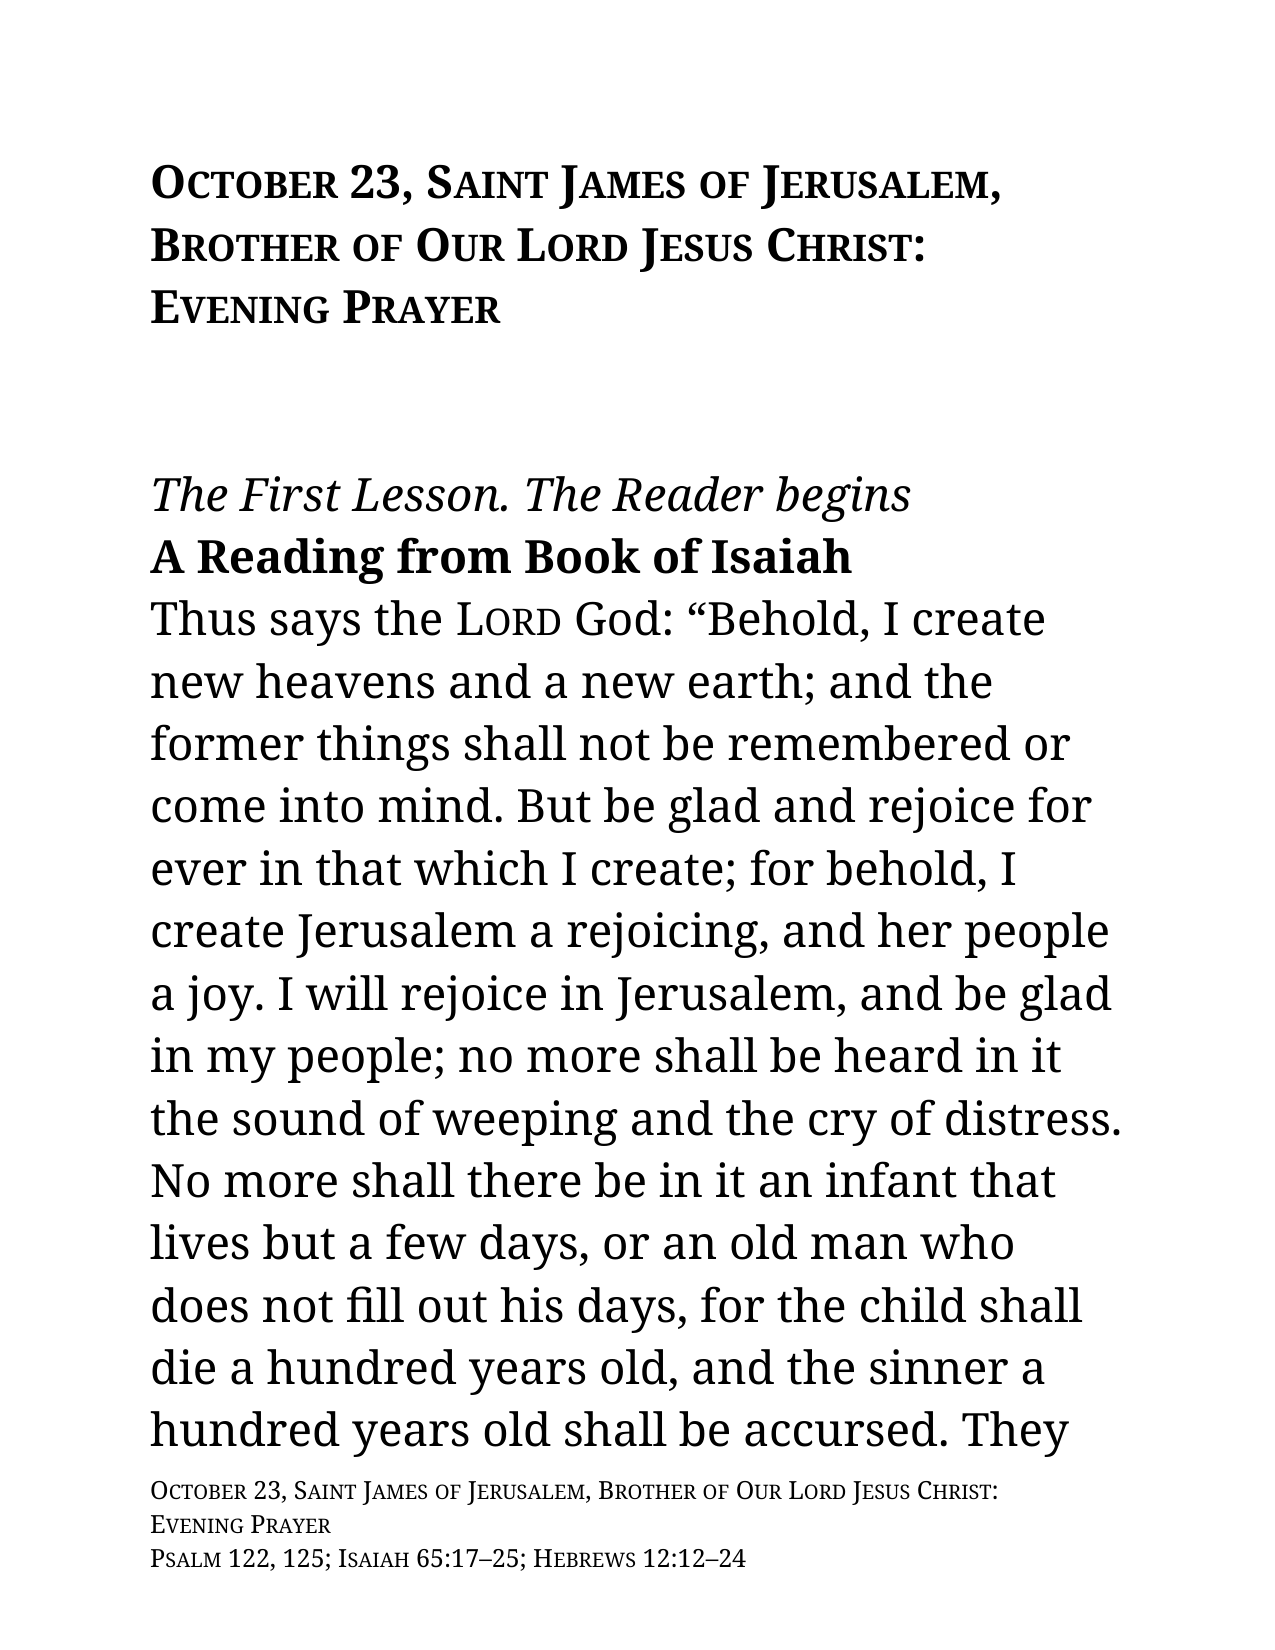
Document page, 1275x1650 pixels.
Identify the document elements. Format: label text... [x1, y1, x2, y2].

subtitle Evening Prayer [150, 275, 1125, 337]
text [150, 587, 1125, 1460]
subtitle October 23, Saint James of Jerusalem, Brother of Our Lord Jesus Christ: [150, 150, 1125, 275]
text A from Book of Isaiah [150, 524, 1125, 587]
text The First Lesson. The Reader begins [150, 462, 1125, 524]
